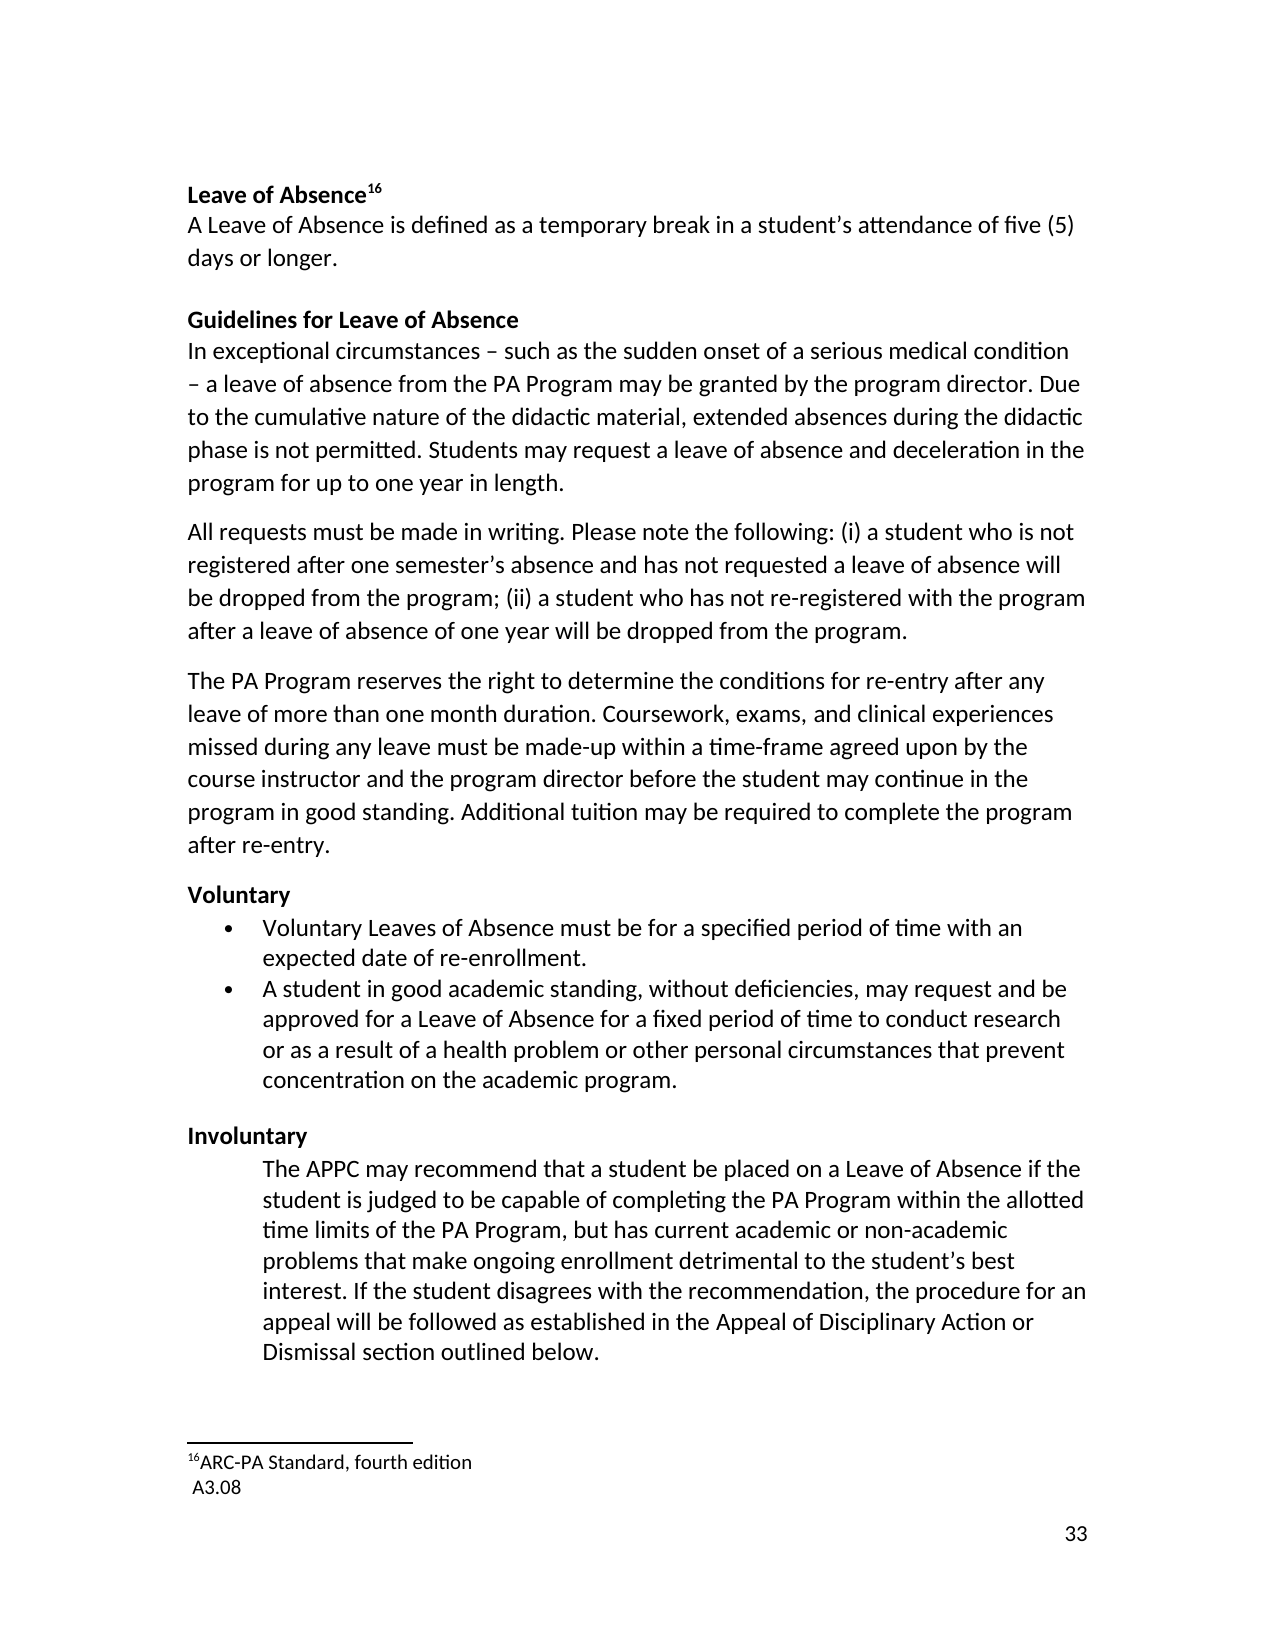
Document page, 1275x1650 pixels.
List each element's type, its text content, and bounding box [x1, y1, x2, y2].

subtitle Guidelines for Leave of Absence [187, 305, 1087, 335]
text In exceptional circumstances – such as the sudden onset of a serious medical condition – a leave of absence from the PA Program may be granted by the program director. Due to the cumulative nature of the didactic material, extended absences during the didactic phase is not permitted. Students may request a leave of absence and deceleration in the program for up to one year in length. [187, 335, 1087, 497]
text Voluntary [187, 879, 1087, 909]
text A Leave of Absence is defined as a temporary break in a student’s attendance of five (5) days or longer. [187, 210, 1087, 273]
text All requests must be made in writing. Please note the following: (i) a student who is not registered after one semester’s absence and has not requested a leave of absence will be dropped from the program; (ii) a student who has not re-registered with the program after a leave of absence of one year will be dropped from the program. [187, 516, 1087, 646]
text Involuntary [187, 1120, 1087, 1151]
list Voluntary Leaves of Absence must be for a specified period of time with an expected date of re-enrollment. [225, 912, 1087, 973]
list A student in good academic standing, without deficiencies, may request and be approved for a Leave of Absence for a fixed period of time to conduct research or as a result of a health problem or other personal circumstances that prevent concentration on the academic program. [225, 973, 1087, 1120]
subtitle Leave of Absence [187, 179, 1087, 210]
list The APPC may recommend that a student be placed on a Leave of Absence if the student is judged to be capable of completing the PA Program within the allotted time limits of the PA Program, but has current academic or non-academic problems that make ongoing enrollment detrimental to the student’s best interest. If the student disagrees with the recommendation, the procedure for an appeal will be followed as established in the Appeal of Disciplinary Action or Dismissal section outlined below. [262, 1153, 1087, 1392]
text The PA Program reserves the right to determine the conditions for re-entry after any leave of more than one month duration. Coursework, exams, and clinical experiences missed during any leave must be made-up within a time-frame agreed upon by the course instructor and the program director before the student may continue in the program in good standing. Additional tuition may be required to complete the program after re-entry. [187, 665, 1087, 860]
